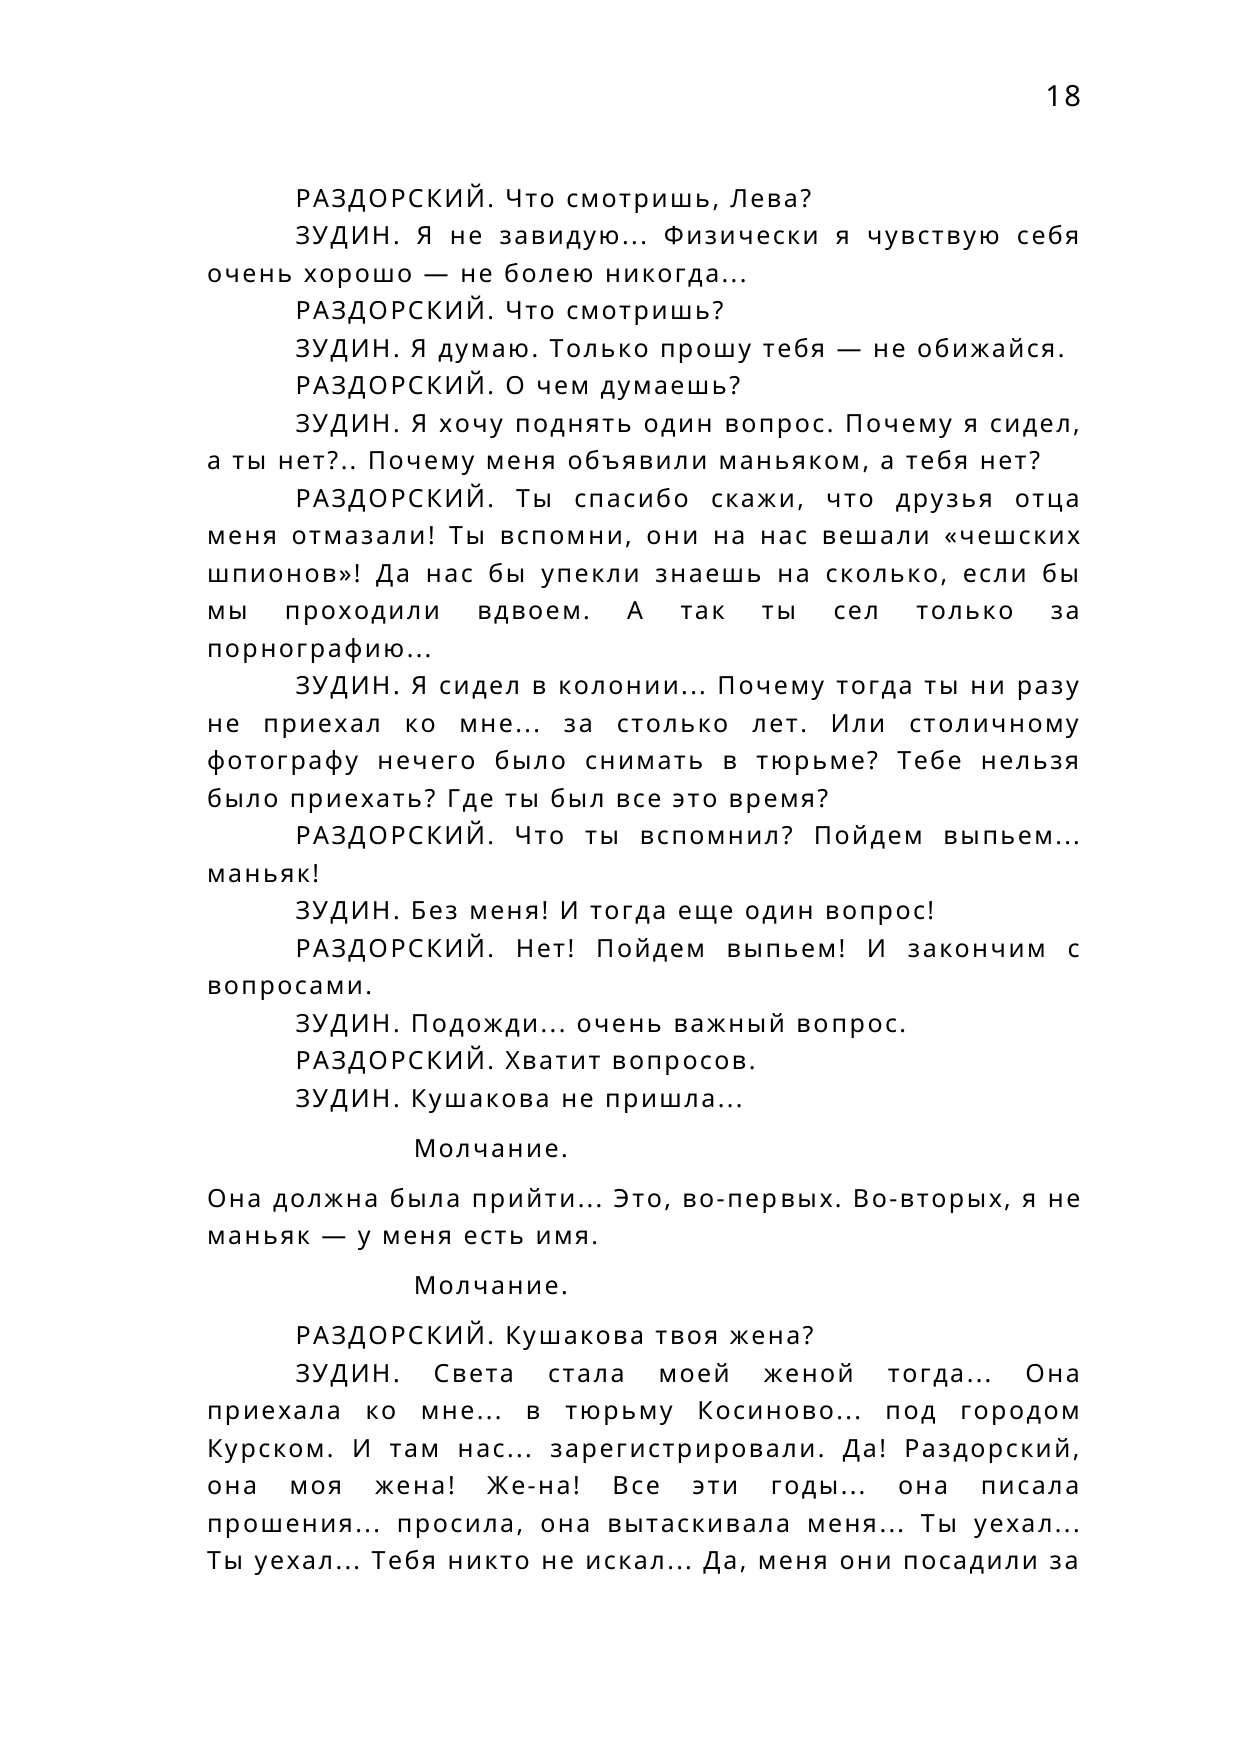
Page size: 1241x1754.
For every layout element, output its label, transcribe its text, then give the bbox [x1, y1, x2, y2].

text Она должна была прийти... Это, во-первых. Во-вторых, я не маньяк — у меня есть имя. [207, 1177, 1081, 1252]
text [207, 1352, 1081, 1577]
text РАЗДОРСКИЙ. О чем думаешь? [207, 365, 1081, 402]
text ЗУДИН. Я сидел в колонии... Почему тогда ты ни разу не приехал ко мне... за столько лет. Или столичному фотографу нечего было снимать в тюрьме? Тебе нельзя было приехать? Где ты был все это время? [207, 665, 1081, 815]
text ЗУДИН. Я хочу поднять один вопрос. Почему я сидел, а ты нет?.. Почему меня объявили маньяком, а тебя нет? [207, 402, 1081, 477]
text Молчание. [413, 1265, 1081, 1302]
text РАЗДОРСКИЙ. Кушакова твоя жена? [207, 1315, 1081, 1352]
text ЗУДИН. Подожди... очень важный вопрос. [207, 1002, 1081, 1040]
text ЗУДИН. Кушакова не пришла... [207, 1077, 1081, 1115]
text Молчание. [413, 1127, 1081, 1165]
text РАЗДОРСКИЙ. Что ты вспомнил? Пойдем выпьем... маньяк! [207, 815, 1081, 890]
text ЗУДИН. Я думаю. Только прошу тебя — не обижайся. [207, 327, 1081, 365]
text РАЗДОРСКИЙ. Что смотришь, Лева? [207, 177, 1081, 215]
text ЗУДИН. Я не завидую... Физически я чувствую себя очень хорошо — не болею никогда... [207, 215, 1081, 290]
text РАЗДОРСКИЙ. Что смотришь? [207, 290, 1081, 327]
text РАЗДОРСКИЙ. Нет! Пойдем выпьем! И закончим с вопросами. [207, 927, 1081, 1002]
text ЗУДИН. Без меня! И тогда еще один вопрос! [207, 890, 1081, 927]
text РАЗДОРСКИЙ. Хватит вопросов. [207, 1040, 1081, 1077]
text РАЗДОРСКИЙ. Ты спасибо скажи, что друзья отца меня отмазали! Ты вспомни, они на нас вешали «чешских шпионов»! Да нас бы упекли знаешь на сколько, если бы мы проходили вдвоем. А так ты сел только за порнографию... [207, 477, 1081, 665]
